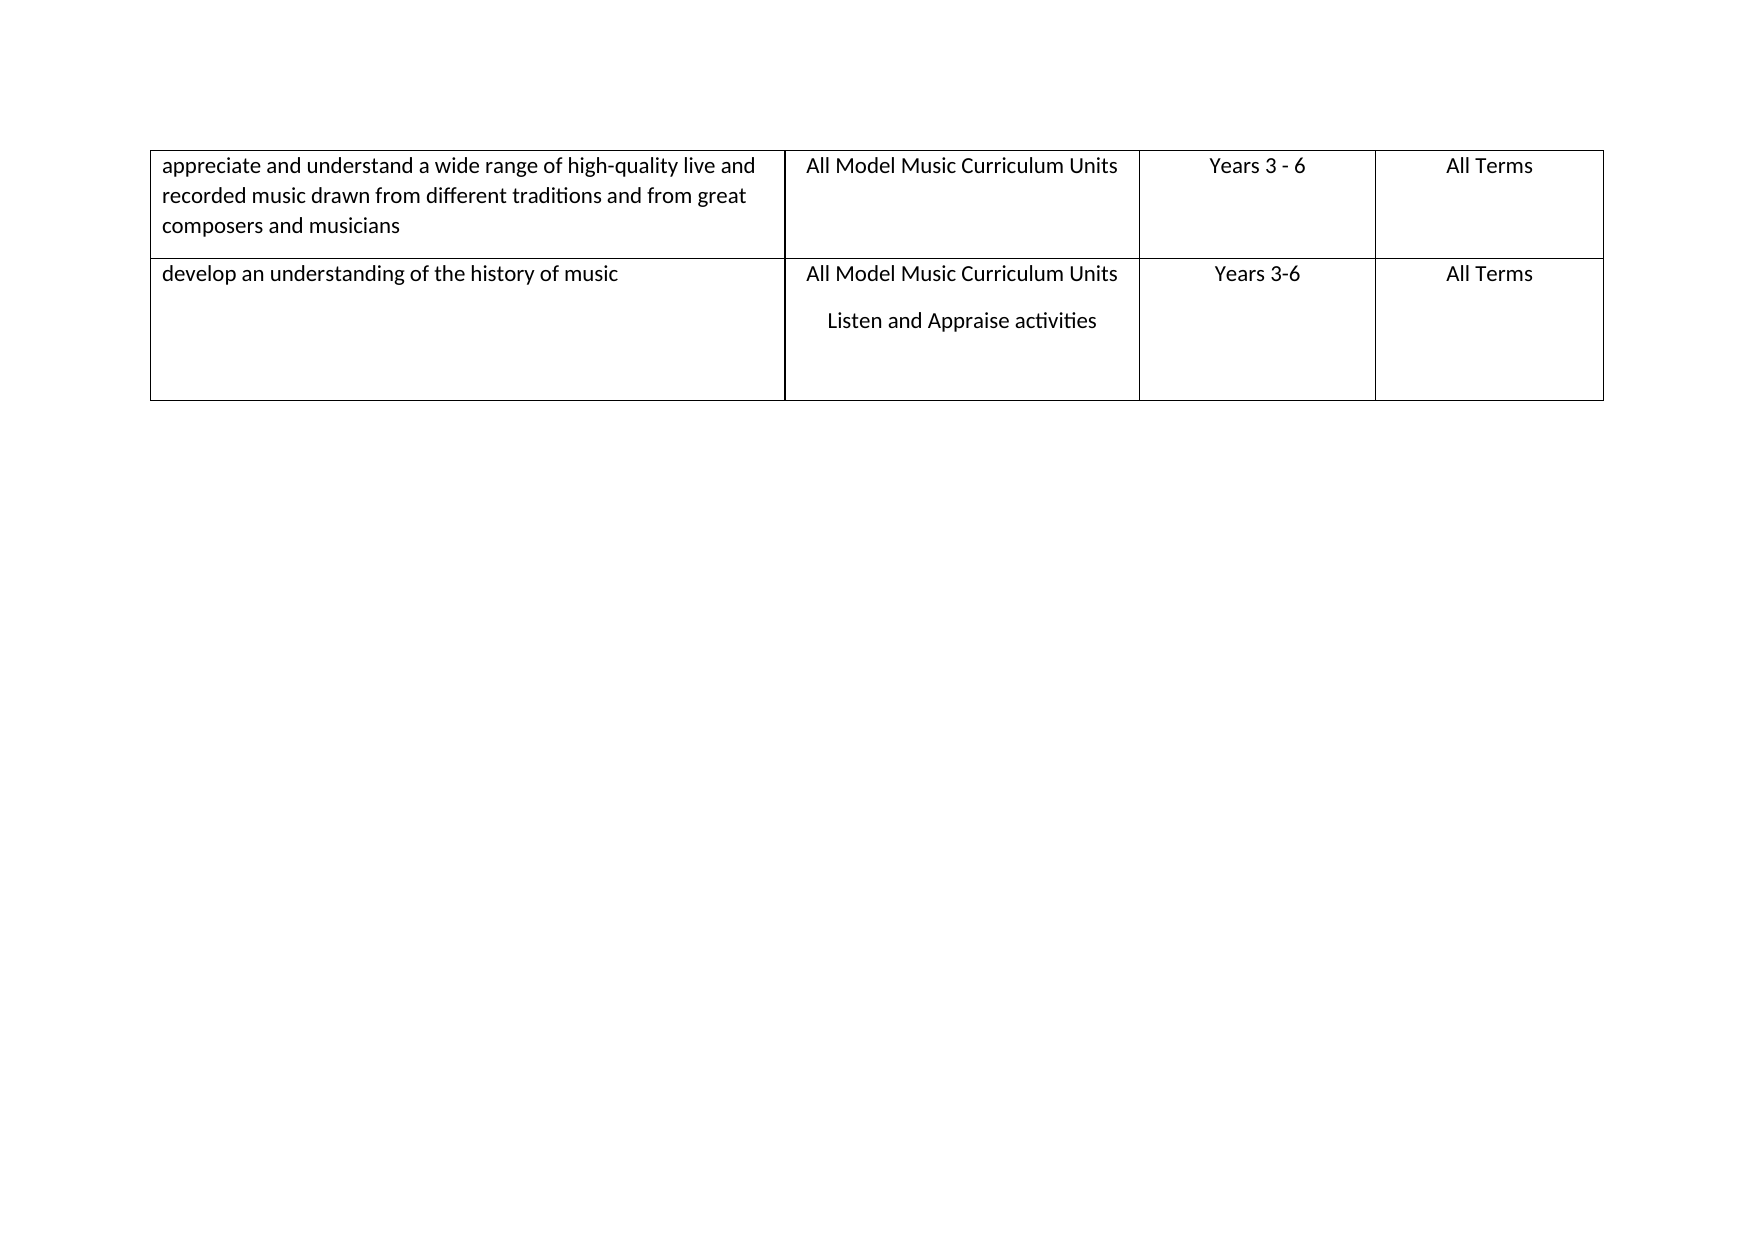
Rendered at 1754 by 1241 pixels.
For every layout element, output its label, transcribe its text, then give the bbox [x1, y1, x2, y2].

table_cell All Terms [1376, 259, 1603, 400]
table_cell develop an understanding of the history of music [151, 259, 784, 400]
table_cell Years 3 - 6 [1140, 151, 1375, 258]
table_cell appreciate and understand a wide range of high-quality live and recorded music drawn from different traditions and from great composers and musicians [151, 151, 784, 258]
table_cell Years 3-6 [1140, 259, 1375, 400]
table_cell All Model Music Curriculum Units Listen and Appraise activities [786, 259, 1139, 400]
table_cell All Terms [1376, 151, 1603, 258]
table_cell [786, 151, 1139, 258]
